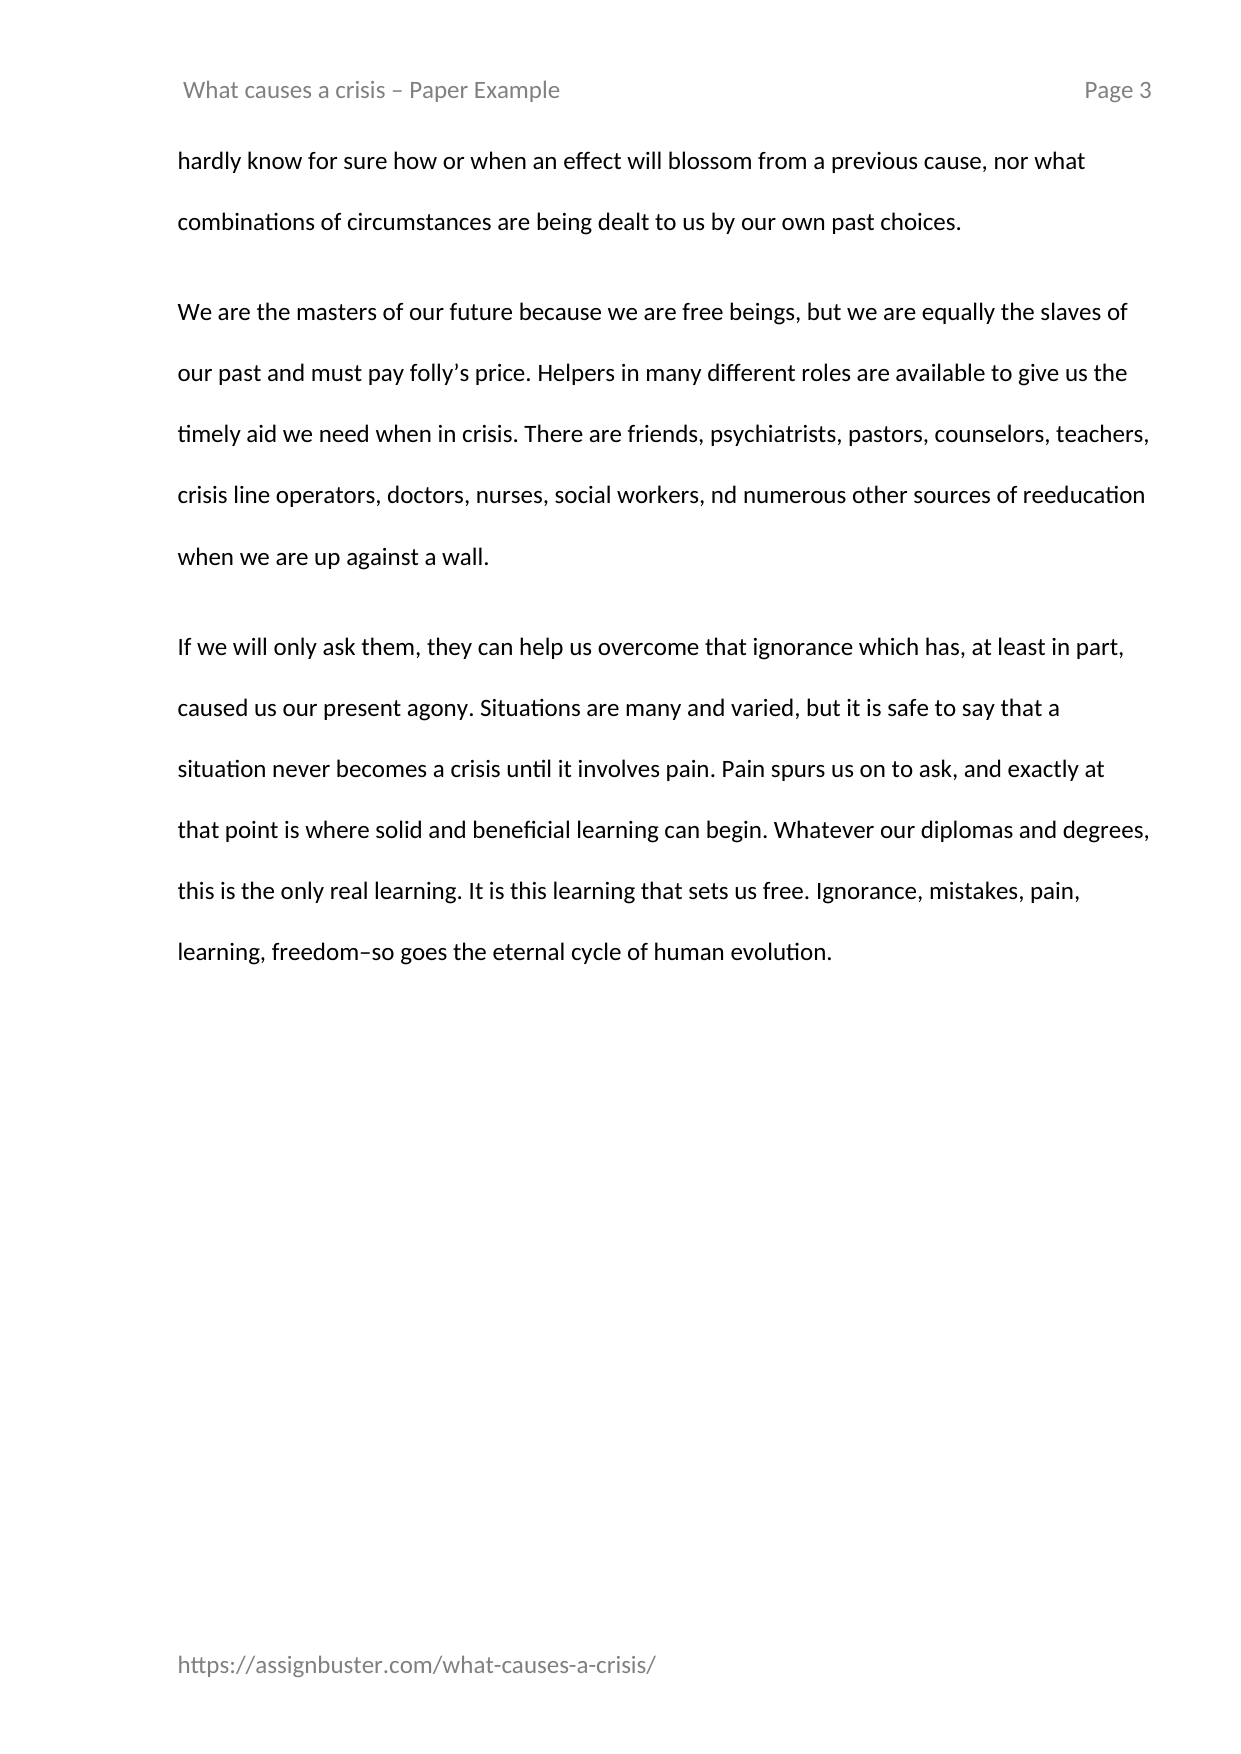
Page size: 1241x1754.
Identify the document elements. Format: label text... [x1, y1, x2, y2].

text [177, 145, 1152, 237]
text We are the masters of our future because we are free beings, but we are equally the slaves of our past and must pay folly’s price. Helpers in many different roles are available to give us the timely aid we need when in crisis. There are friends, psychiatrists, pastors, counselors, teachers, crisis line operators, doctors, nurses, social workers, nd numerous other sources of reeducation when we are up against a wall. [177, 297, 1152, 571]
text If we will only ask them, they can help us overcome that ignorance which has, at least in part, caused us our present agony. Situations are many and varied, but it is safe to say that a situation never becomes a crisis until it involves pain. Pain spurs us on to ask, and exactly at that point is where solid and beneficial learning can begin. Whatever our diplomas and degrees, this is the only real learning. It is this learning that sets us free. Ignorance, mistakes, pain, learning, freedom–so goes the eternal cycle of human evolution. [177, 631, 1152, 967]
